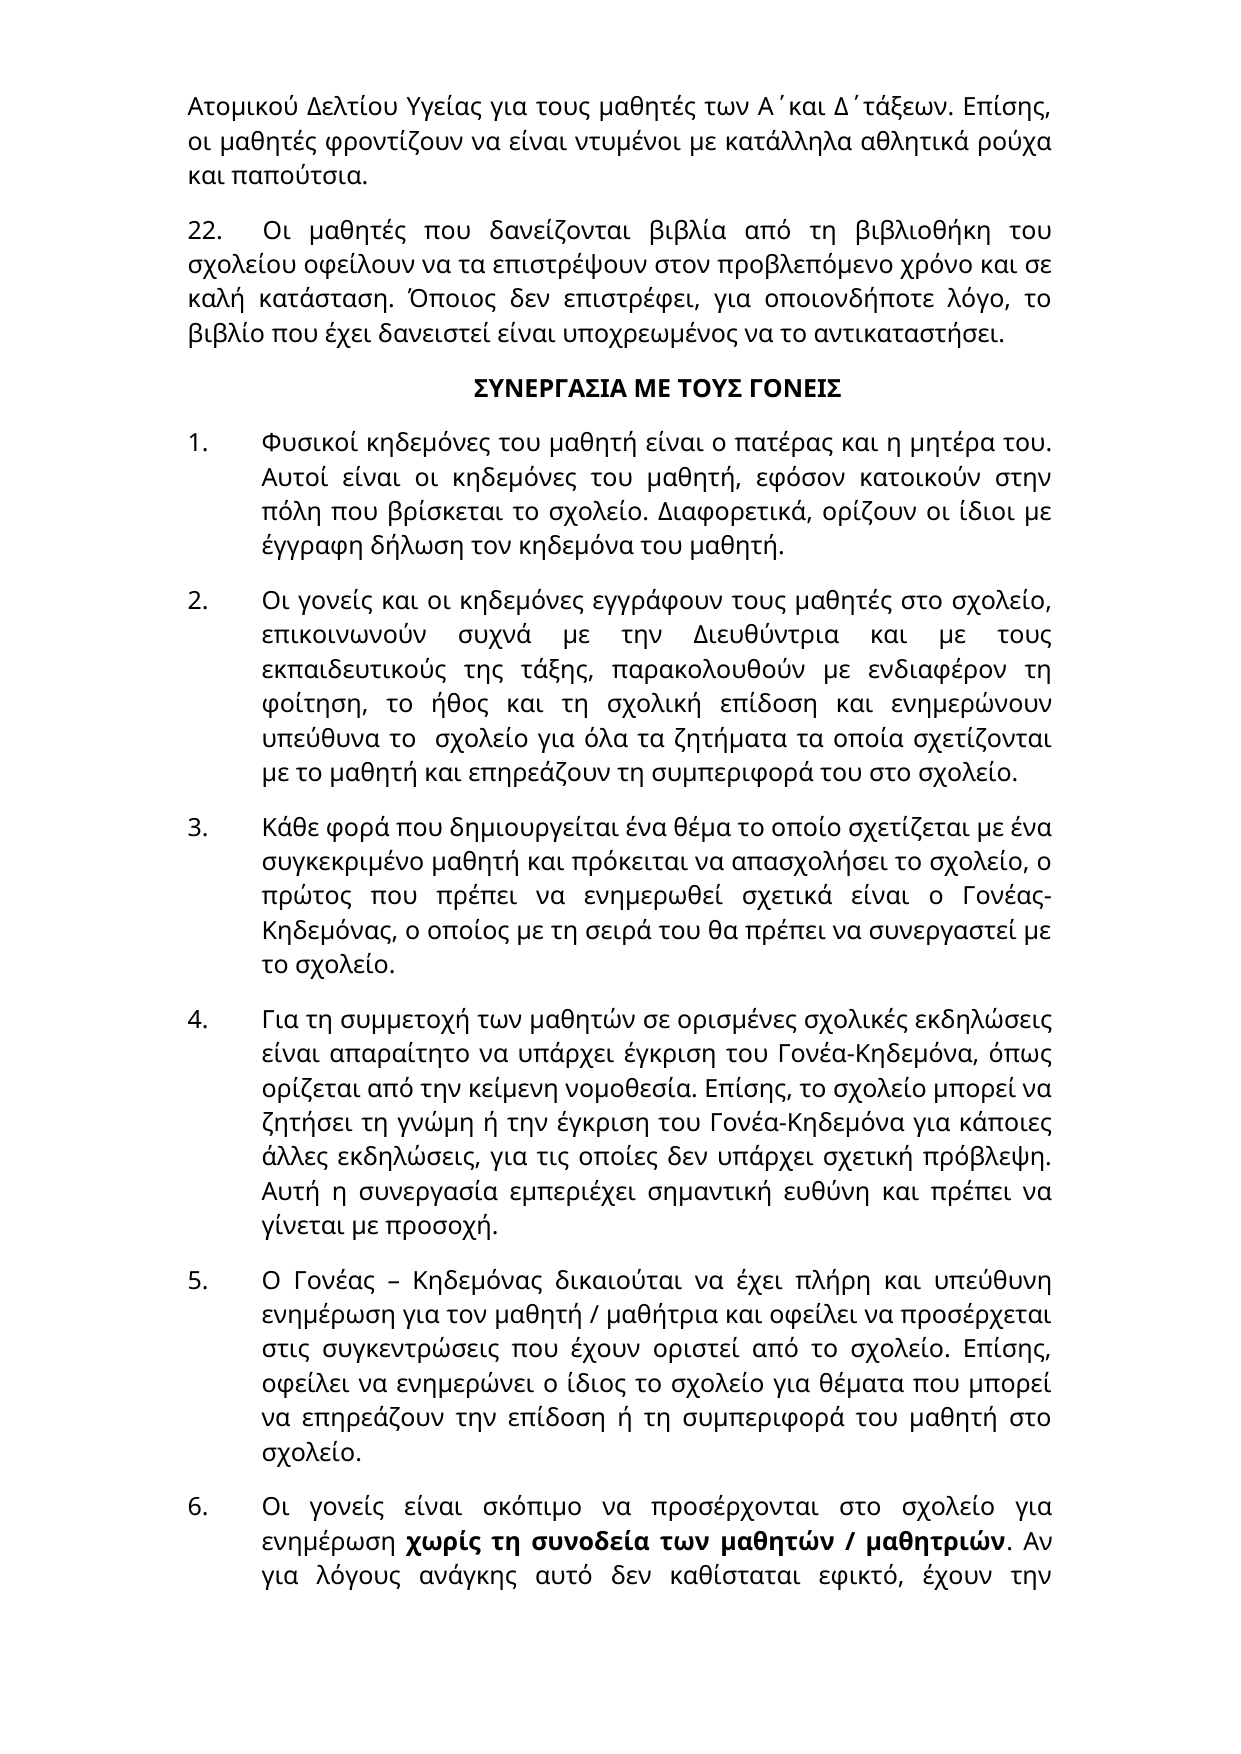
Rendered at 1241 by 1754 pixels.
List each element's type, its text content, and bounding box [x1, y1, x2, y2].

list Φυσικοί κηδεμόνες του μαθητή είναι ο πατέρας και η μητέρα του. Αυτοί είναι οι κηδεμόνες του μαθητή, εφόσον κατοικούν στην πόλη που βρίσκεται το σχολείο. Διαφορετικά, ορίζουν οι ίδιοι με έγγραφη δήλωση τον κηδεμόνα του μαθητή. [187, 424, 1053, 562]
list Ο Γονέας – Κηδεμόνας δικαιούται να έχει πλήρη και υπεύθυνη ενημέρωση για τον μαθητή / μαθήτρια και οφείλει να προσέρχεται στις συγκεντρώσεις που έχουν οριστεί από το σχολείο. Επίσης, οφείλει να ενημερώνει ο ίδιος το σχολείο για θέματα που μπορεί να επηρεάζουν την επίδοση ή τη συμπεριφορά του μαθητή στο σχολείο. [187, 1262, 1053, 1468]
list Για τη συμμετοχή των μαθητών σε ορισμένες σχολικές εκδηλώσεις είναι απαραίτητο να υπάρχει έγκριση του Γονέα-Κηδεμόνα, όπως ορίζεται από την κείμενη νομοθεσία. Επίσης, το σχολείο μπορεί να ζητήσει τη γνώμη ή την έγκριση του Γονέα-Κηδεμόνα για κάποιες άλλες εκδηλώσεις, για τις οποίες δεν υπάρχει σχετική πρόβλεψη. Αυτή η συνεργασία εμπεριέχει σημαντική ευθύνη και πρέπει να γίνεται με προσοχή. [187, 1001, 1053, 1242]
list Οι γονείς και οι κηδεμόνες εγγράφουν τους μαθητές στο σχολείο, επικοινωνούν συχνά με την Διευθύντρια και με τους εκπαιδευτικούς της τάξης, παρακολουθούν με ενδιαφέρον τη φοίτηση, το ήθος και τη σχολική επίδοση και ενημερώνουν υπεύθυνα το σχολείο για όλα τα ζητήματα τα οποία σχετίζονται με το μαθητή και επηρεάζουν τη συμπεριφορά του στο σχολείο. [187, 582, 1053, 789]
list Κάθε φορά που δημιουργείται ένα θέμα το οποίο σχετίζεται με ένα συγκεκριμένο μαθητή και πρόκειται να απασχολήσει το σχολείο, ο πρώτος που πρέπει να ενημερωθεί σχετικά είναι ο Γονέας-Κηδεμόνας, ο οποίος με τη σειρά του θα πρέπει να συνεργαστεί με το σχολείο. [187, 809, 1053, 981]
list Οι μαθητές που δανείζονται βιβλία από τη βιβλιοθήκη του σχολείου οφείλουν να τα επιστρέψουν στον προβλεπόμενο χρόνο και σε καλή κατάσταση. Όποιος δεν επιστρέφει, για οποιονδήποτε λόγο, το βιβλίο που έχει δανειστεί είναι υποχρεωμένος να το αντικαταστήσει. [187, 212, 1053, 349]
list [187, 1489, 1053, 1592]
text ΣΥΝΕΡΓΑΣΙΑ ΜΕ ΤΟΥΣ ΓΟΝΕΙΣ [262, 370, 1053, 404]
